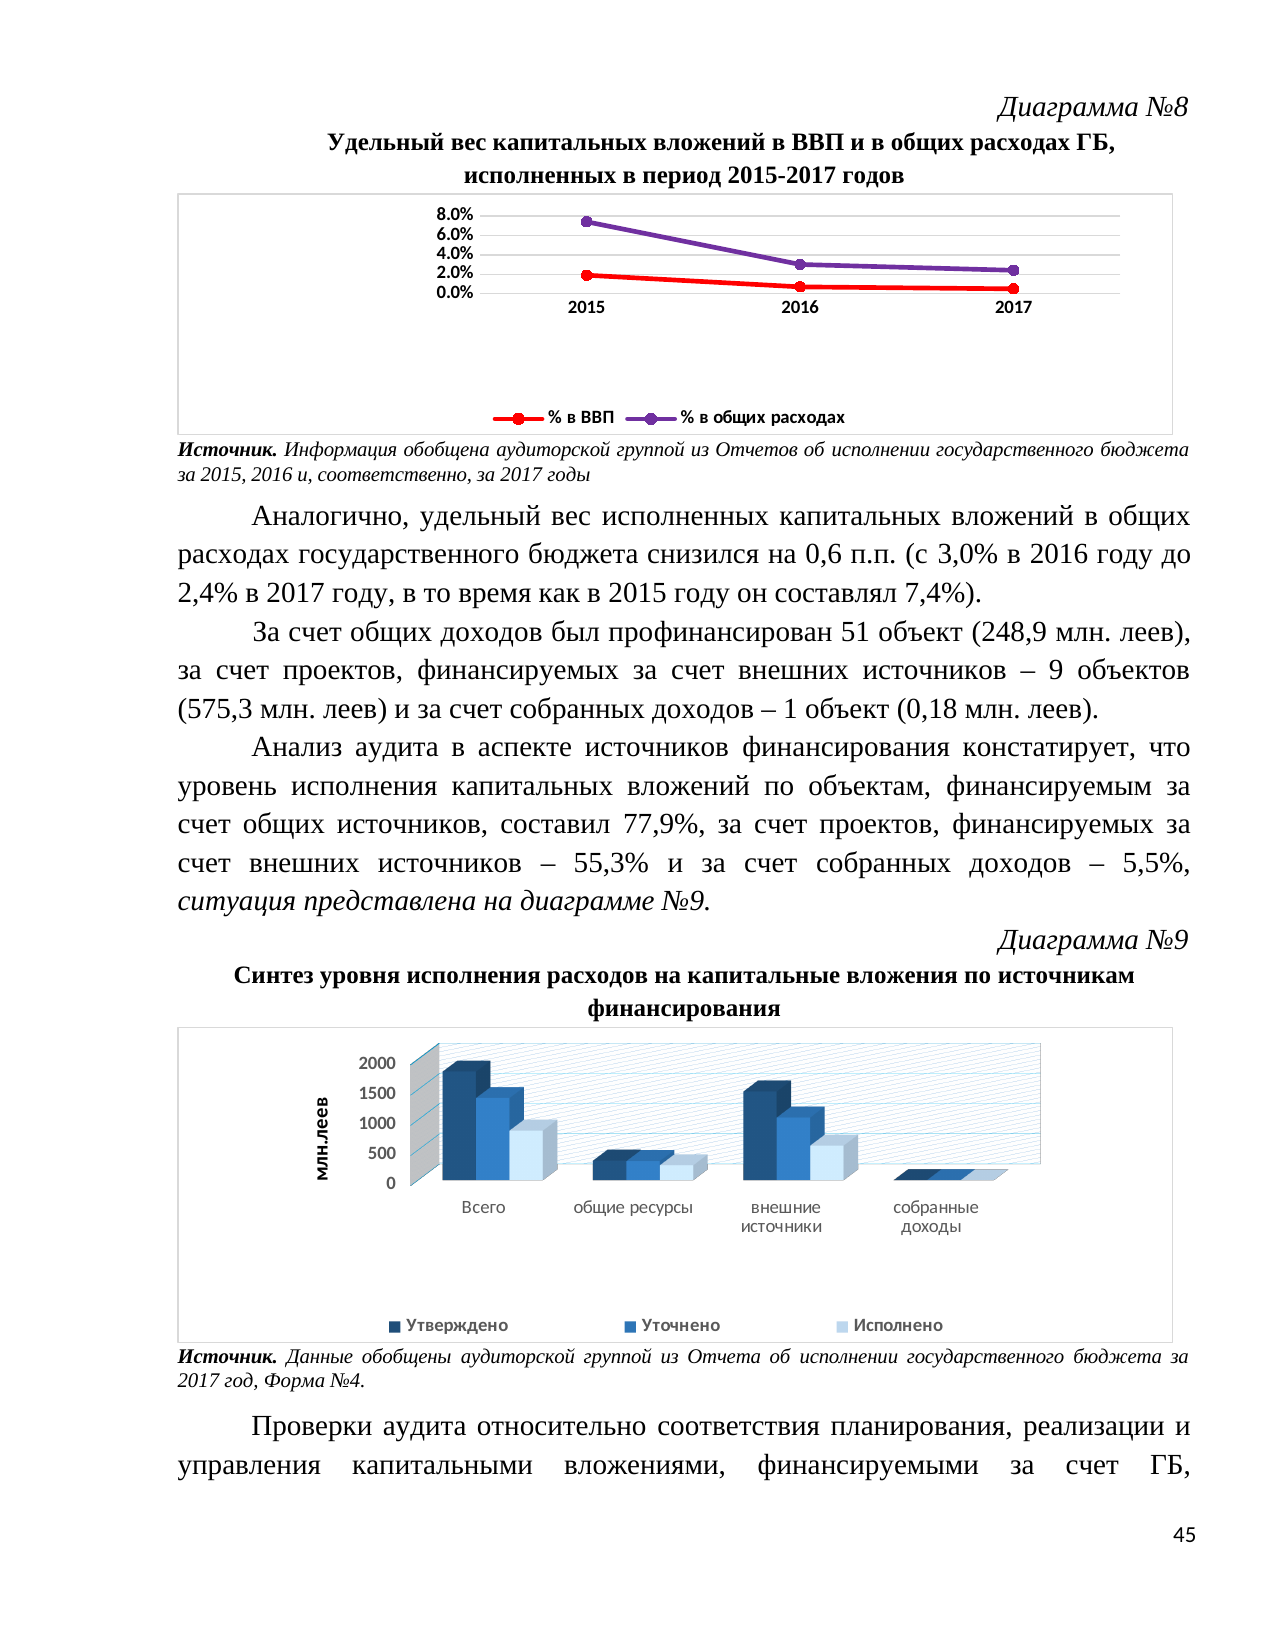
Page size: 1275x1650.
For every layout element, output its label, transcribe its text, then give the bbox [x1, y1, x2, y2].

text Удельный вес капитальных вложений в ВВП и в общих расходах ГБ, исполненных в период 2015-2017 годов [177, 127, 1191, 189]
text За счет общих доходов был профинансирован 51 объект (248,9 млн. леев), за счет проектов, финансируемых за счет внешних источников – 9 объектов (575,3 млн. леев) и за счет собранных доходов – 1 объект (0,18 млн. леев). [177, 614, 1191, 724]
text Анализ аудита в аспекте источников финансирования констатирует, что уровень исполнения капитальных вложений по объектам, финансируемым за счет общих источников, составил 77,9%, за счет проектов, финансируемых за счет внешних источников – 55,3% и за счет собранных доходов – 5,5%, ситуация представлена на диаграмме №9. [177, 729, 1191, 917]
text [177, 1408, 1191, 1480]
text Источник. Данные обобщены аудиторской группой из Отчета об исполнении государственного бюджета за 2017 год, Форма №4. [177, 1343, 1191, 1392]
text Диаграмма №8 [177, 89, 1191, 122]
text Аналогично, удельный вес исполненных капитальных вложений в общих расходах государственного бюджета снизился на 0,6 п.п. (с 3,0% в 2016 году до 2,4% в 2017 году, в то время как в 2015 году он составлял 7,4%). [177, 498, 1191, 609]
text Источник. Информация обобщена аудиторской группой из Отчетов об исполнении государственного бюджета за 2015, 2016 и, соответственно, за 2017 годы [177, 437, 1191, 486]
text Диаграмма №9 [177, 922, 1191, 956]
text Синтез уровня исполнения расходов на капитальные вложения по источникам финансирования [177, 961, 1191, 1022]
